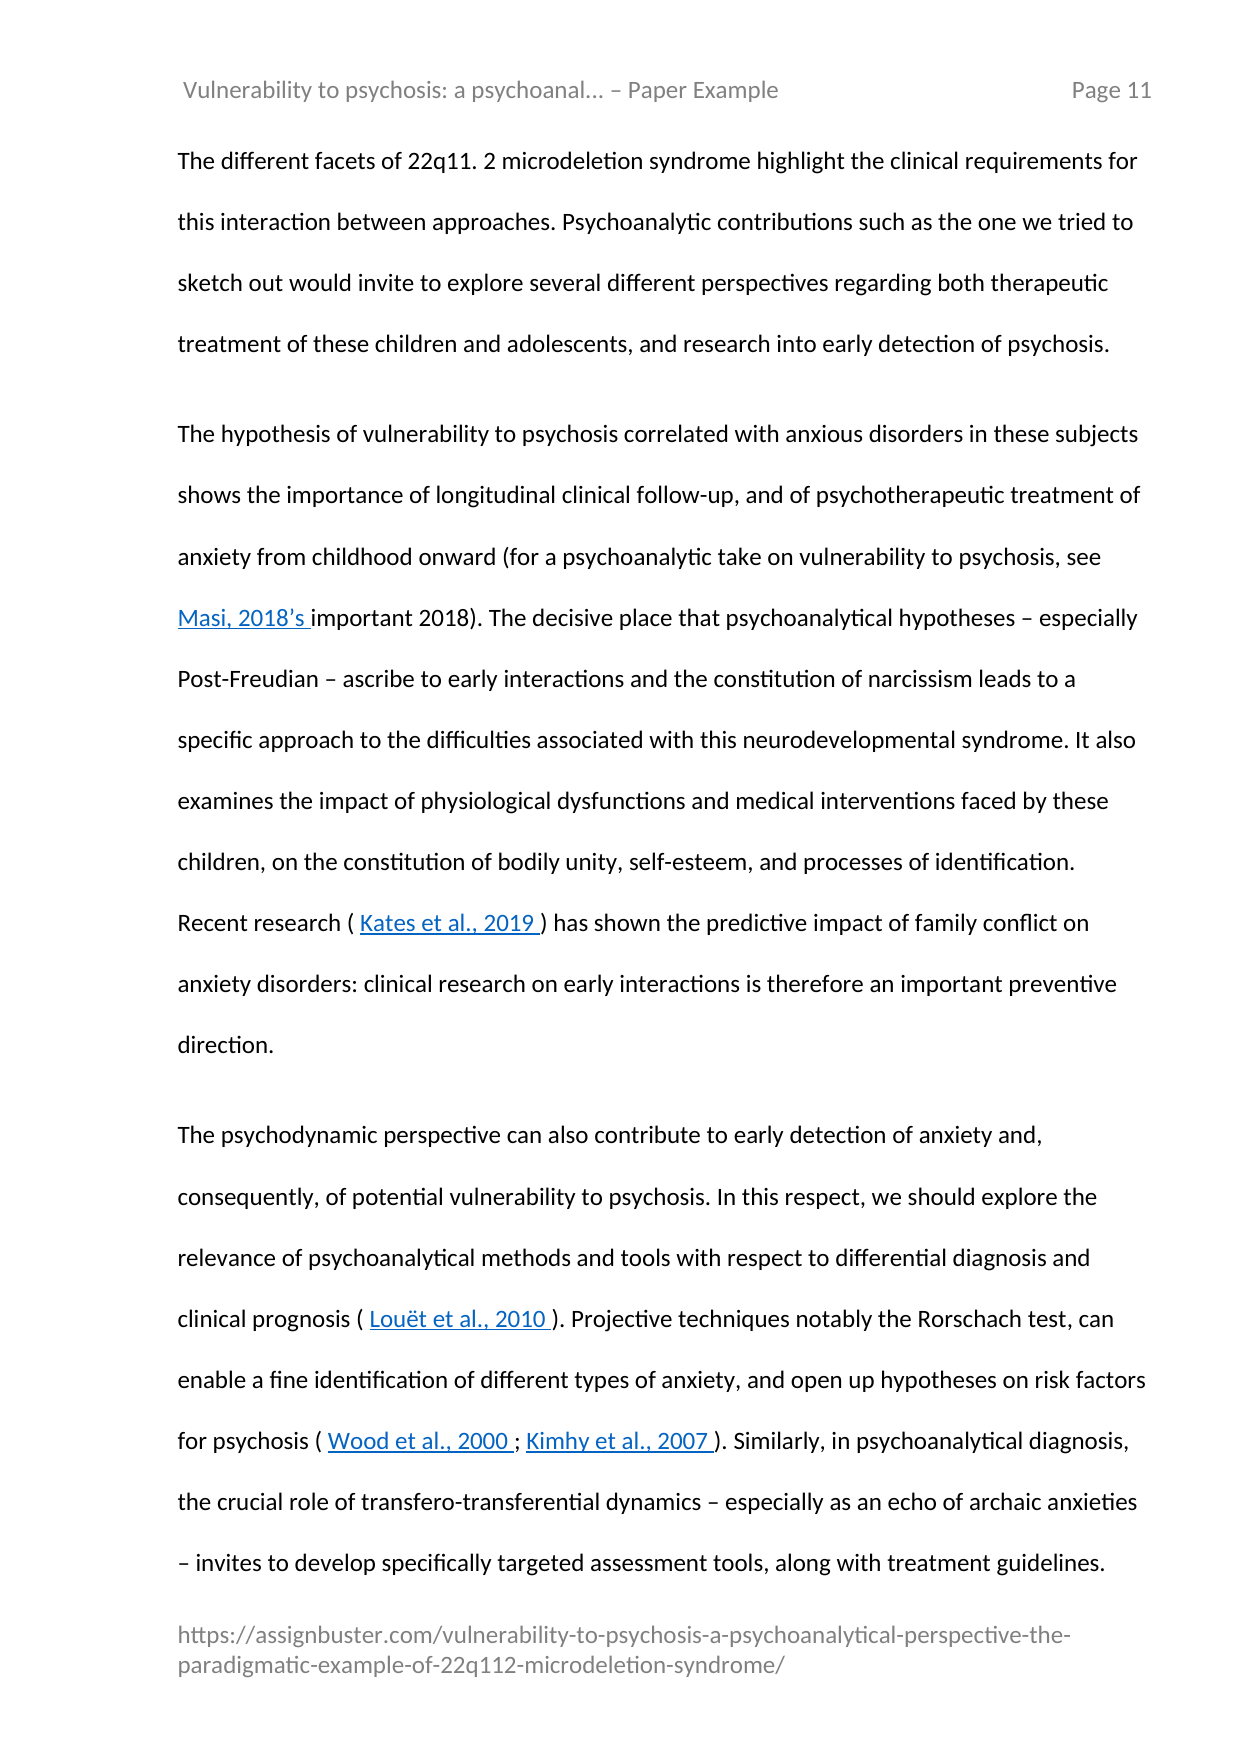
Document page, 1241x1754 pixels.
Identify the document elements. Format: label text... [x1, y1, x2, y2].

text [177, 1119, 1152, 1577]
text The hypothesis of vulnerability to psychosis correlated with anxious disorders in these subjects shows the importance of longitudinal clinical follow-up, and of psychotherapeutic treatment of anxiety from childhood onward (for a psychoanalytic take on vulnerability to psychosis, see Masi, 2018’s important 2018). The decisive place that psychoanalytical hypotheses – especially Post-Freudian – ascribe to early interactions and the constitution of narcissism leads to a specific approach to the difficulties associated with this neurodevelopmental syndrome. It also examines the impact of physiological dysfunctions and medical interventions faced by these children, on the constitution of bodily unity, self-esteem, and processes of identification. Recent research ( Kates et al., 2019 ) has shown the predictive impact of family conflict on anxiety disorders: clinical research on early interactions is therefore an important preventive direction. [177, 419, 1152, 1059]
text The different facets of 22q11. 2 microdeletion syndrome highlight the clinical requirements for this interaction between approaches. Psychoanalytic contributions such as the one we tried to sketch out would invite to explore several different perspectives regarding both therapeutic treatment of these children and adolescents, and research into early detection of psychosis. [177, 145, 1152, 359]
